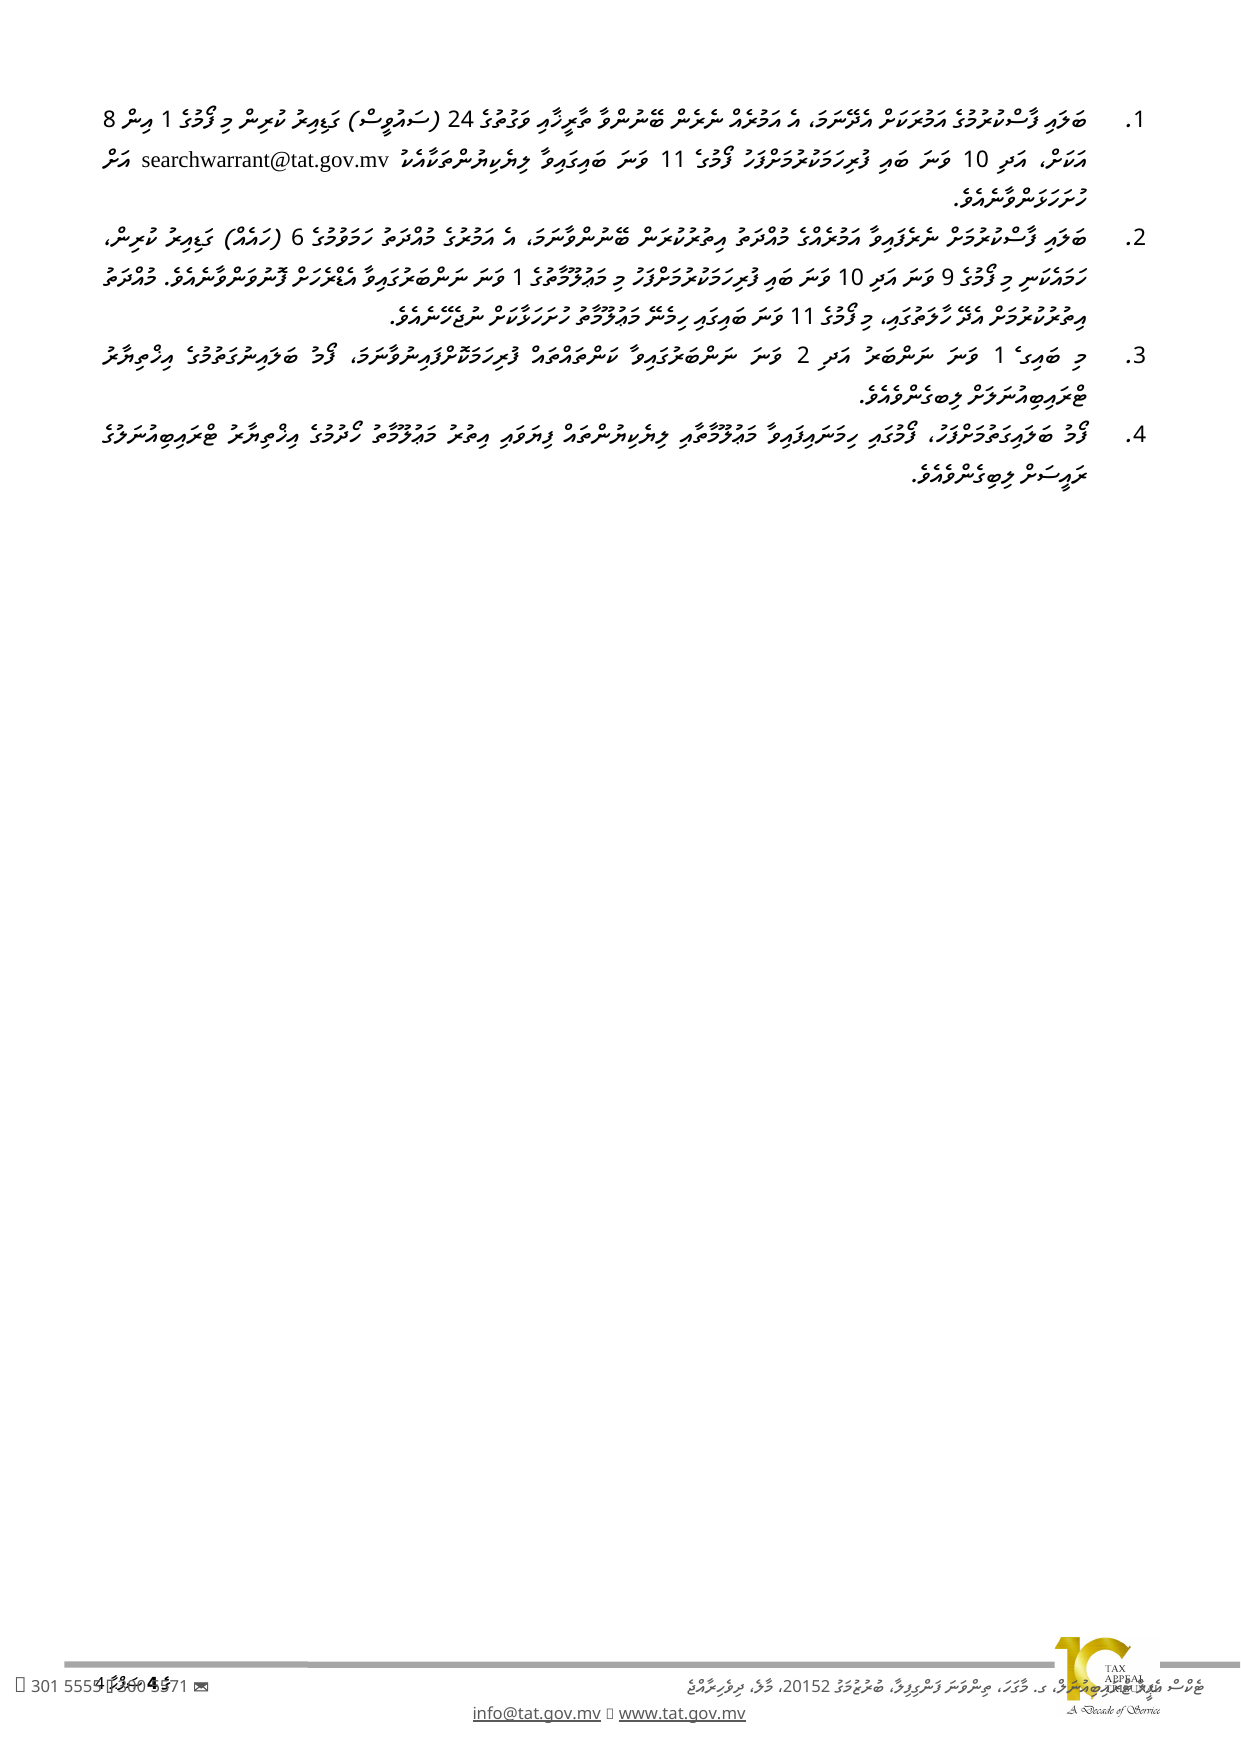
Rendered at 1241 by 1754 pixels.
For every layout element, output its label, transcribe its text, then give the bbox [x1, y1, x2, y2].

list މި ބައިގެ 1 ވަނަ ނަންބަރު އަދި 2 ވަނަ ނަންބަރުގައިވާ ކަންތައްތައް ފުރިހަމަކޮށްފައިނުވާނަމަ، ފޯމު ބަލައިނުގަތުމުގެ އިޚްތިޔާރު ޓްރައިބިއުނަލަށް ލިބގެންވެއެވެ. [103, 339, 1125, 413]
picture [1054, 1637, 1160, 1717]
list ބަލައި ފާސްކުރުމަށް ނެރެފައިވާ އަމުރެއްގެ މުއްދަތު އިތުރުކުރަން ބޭނުންވާނަމަ، އެ އަމުރުގެ މުއްދަތު ހަމަވުމުގެ 6 (ހައެއް) ގަޑިއިރު ކުރިން، ހަމައެކަނި މި ފޯމުގެ 9 ވަނަ އަދި 10 ވަނަ ބައި ފުރިހަމަކުރުމަށްފަހު މި މަޢުލޫމާތުގެ 1 ވަނަ ނަންބަރުގައިވާ އެޑްރެހަށް ފޮނުވަންވާނެއެވެ. މުއްދަތު އިތުރުކުރުމަށް އެދޭ ހާލަތުގައި، މި ފޯމުގެ 11 ވަނަ ބައިގައި ހިމެނޭ މަޢުލޫމާތު ހުށަހަޅާކަށް ނުޖެހޭނެއެވެ. [103, 221, 1125, 334]
list ބަލައި ފާސްކުރުމުގެ އަމުރަކަށް އެދޭނަމަ، އެ އަމުރެއް ނެރެން ބޭނުންވާ ތާރީޚާއި ވަގުތުގެ 24 (ސައުވީސް) ގަޑިއިރު ކުރިން މި ފޯމުގެ 1 އިން 8 އަކަށް، އަދި 10 ވަނަ ބައި ފުރިހަމަކުރުމަށްފަހު ފޯމުގެ 11 ވަނަ ބައިގައިވާ ލިޔެކިޔުންތަކާއެކު searchwarrant@tat.gov.mv އަށް ހުށަހަޅަންވާނެއެވެ. [103, 103, 1125, 216]
list ފޯމު ބަލައިގަތުމަށްފަހު، ފޯމުގައި ހިމަނައިފައިވާ މަޢުލޫމާތާއި ލިޔެކިޔުންތައް ފިޔަވައި އިތުރު މަޢުލޫމާތު ހޯދުމުގެ އިޚްތިޔާރު ޓްރައިބިއުނަލުގެ ރައީސަށް ލިބިގެންވެއެވެ. [103, 418, 1125, 492]
